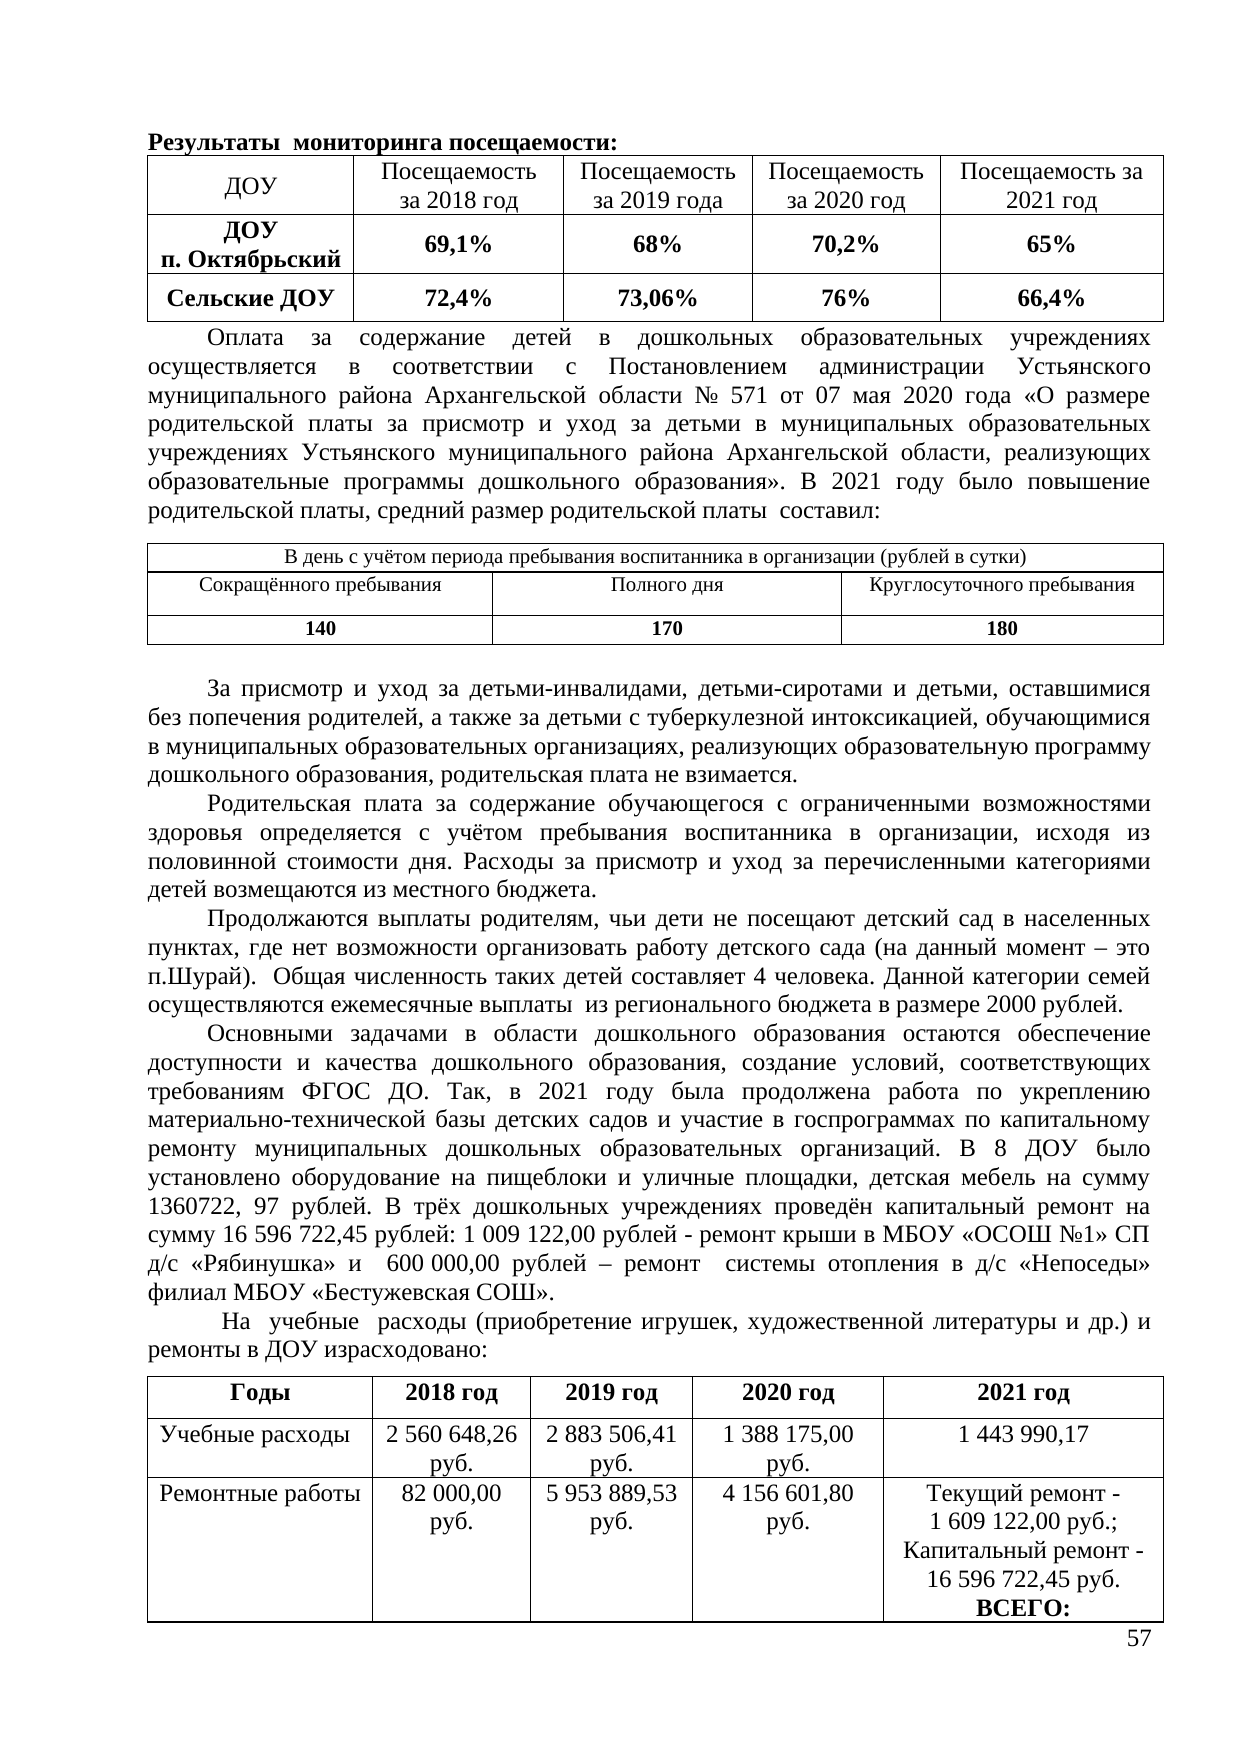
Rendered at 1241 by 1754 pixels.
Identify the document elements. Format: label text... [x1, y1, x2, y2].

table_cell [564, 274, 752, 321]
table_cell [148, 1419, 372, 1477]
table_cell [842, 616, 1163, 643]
text Основными задачами в области дошкольного образования остаются обеспечение доступности и качества дошкольного образования, создание условий, соответствующих требованиям ФГОС ДО. Так, в 2021 году была продолжена работа по укреплению материально-технической базы детских садов и участие в госпрограммах по капитальному ремонту муниципальных дошкольных образовательных организаций. В 8 ДОУ было установлено оборудование на пищеблоки и уличные площадки, детская мебель на сумму 1360722, 97 рублей. В трёх дошкольных учреждениях проведён капитальный ремонт на сумму 16 596 722,45 рублей: 1 009 122,00 рублей - ремонт крыши в МБОУ «ОСОШ №1» СП д/с «Рябинушка» и 600 000,00 рублей – ремонт системы отопления в д/с «Непоседы» филиал МБОУ «Бестужевская СОШ». [148, 1018, 1152, 1306]
text Оплата за содержание детей в дошкольных образовательных учреждениях осуществляется в соответствии с Постановлением администрации Устьянского муниципального района Архангельской области № 571 от 07 мая 2020 года «О размере родительской платы за присмотр и уход за детьми в муниципальных образовательных учреждениях Устьянского муниципального района Архангельской области, реализующих образовательные программы дошкольного образования». В 2021 году было повышение родительской платы, средний размер родительской платы составил: [148, 322, 1152, 523]
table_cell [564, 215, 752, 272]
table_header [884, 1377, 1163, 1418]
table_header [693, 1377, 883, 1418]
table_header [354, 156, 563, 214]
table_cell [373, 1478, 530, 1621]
text Результаты мониторинга посещаемости: [148, 127, 1152, 155]
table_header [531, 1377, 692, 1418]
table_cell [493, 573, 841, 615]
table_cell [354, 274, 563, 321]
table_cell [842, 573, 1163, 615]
text Продолжаются выплаты родителям, чьи дети не посещают детский сад в населенных пунктах, где нет возможности организовать работу детского сада (на данный момент – это п.Шурай). Общая численность таких детей составляет 4 человека. Данной категории семей осуществляются ежемесячные выплаты из регионального бюджета в размере 2000 рублей. [148, 903, 1152, 1018]
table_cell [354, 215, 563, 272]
text За присмотр и уход за детьми-инвалидами, детьми-сиротами и детьми, оставшимися без попечения родителей, а также за детьми с туберкулезной интоксикацией, обучающимися в муниципальных образовательных организациях, реализующих образовательную программу дошкольного образования, родительская плата не взимается. [148, 673, 1152, 788]
text Родительская плата за содержание обучающегося с ограниченными возможностями здоровья определяется с учётом пребывания воспитанника в организации, исходя из половинной стоимости дня. Расходы за присмотр и уход за перечисленными категориями детей возмещаются из местного бюджета. [148, 788, 1152, 903]
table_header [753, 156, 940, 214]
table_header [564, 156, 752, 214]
text На учебные расходы (приобретение игрушек, художественной литературы и др.) и ремонты в ДОУ израсходовано: [148, 1306, 1152, 1363]
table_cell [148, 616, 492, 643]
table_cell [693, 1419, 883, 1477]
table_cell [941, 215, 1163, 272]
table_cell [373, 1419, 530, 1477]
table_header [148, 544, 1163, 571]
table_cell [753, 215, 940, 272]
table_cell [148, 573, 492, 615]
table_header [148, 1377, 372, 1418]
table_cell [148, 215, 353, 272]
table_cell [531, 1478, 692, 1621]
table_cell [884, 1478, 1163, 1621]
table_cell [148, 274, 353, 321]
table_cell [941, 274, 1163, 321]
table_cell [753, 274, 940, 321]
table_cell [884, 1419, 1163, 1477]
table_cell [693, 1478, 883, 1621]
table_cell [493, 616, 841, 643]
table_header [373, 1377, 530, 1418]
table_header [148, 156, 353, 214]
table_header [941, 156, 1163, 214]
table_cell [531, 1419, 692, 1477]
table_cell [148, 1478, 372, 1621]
